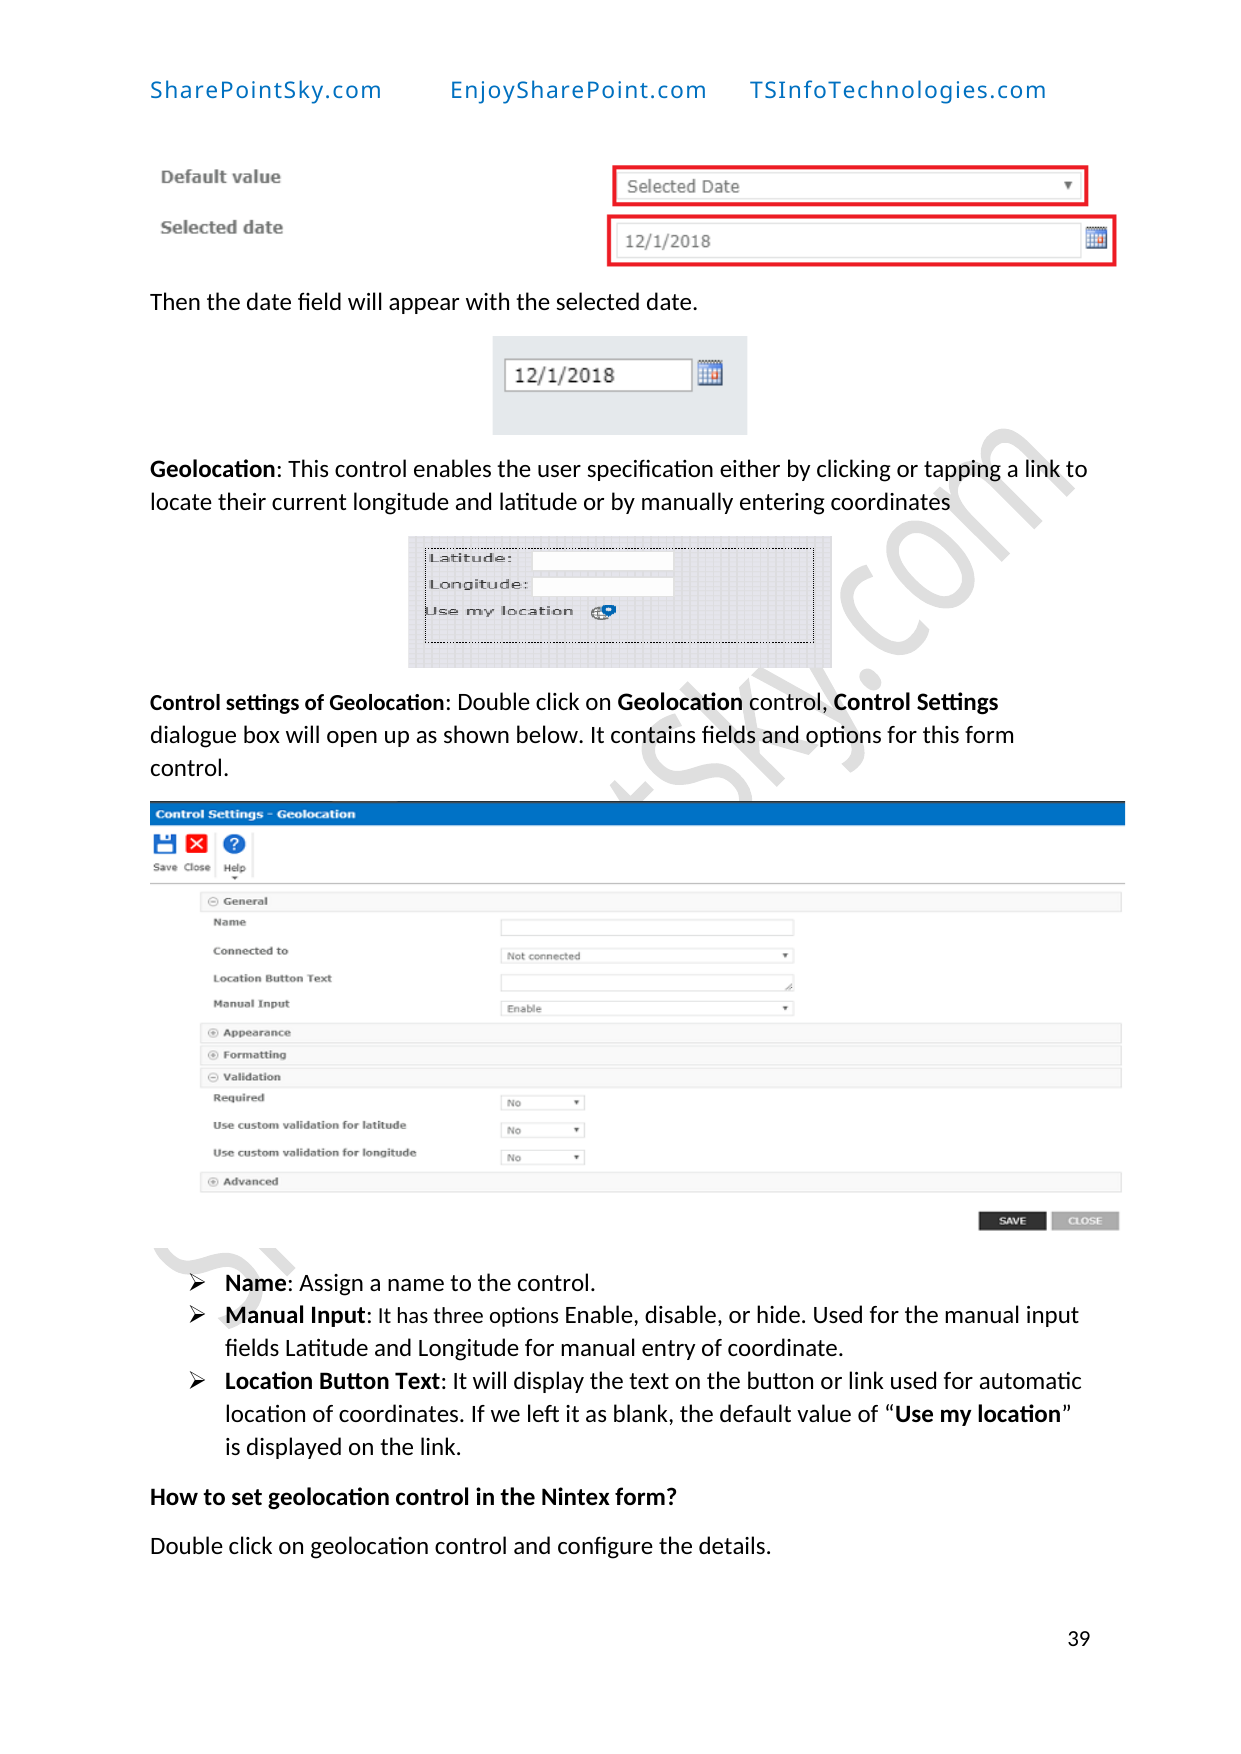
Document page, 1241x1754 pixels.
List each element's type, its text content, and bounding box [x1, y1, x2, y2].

text How to set geolocation control in the Nintex form? [150, 1481, 1090, 1511]
list Name: Assign a name to the control. [187, 1267, 1090, 1297]
list Location Button Text: It will display the text on the button or link used for automatic location of coordinates. If we left it as blank, the default value of “Use my location” is displayed on the link. [187, 1365, 1090, 1462]
picture [492, 336, 748, 435]
text Geolocation: This control enables the user specification either by clicking or tapping a link to locate their current longitude and latitude or by manually entering coordinates [150, 453, 1090, 517]
picture [150, 801, 1125, 1248]
text Then the date field will appear with the selected date. [150, 286, 1090, 317]
text Control settings of Geolocation: Double click on Geolocation control, Control Settings dialogue box will open up as shown below. It contains fields and options for this form control. [150, 686, 1090, 782]
picture [408, 536, 832, 668]
picture [150, 150, 1125, 268]
text Double click on geolocation control and configure the details. [150, 1530, 1090, 1561]
list Manual Input: It has three options Enable, disable, or hide. Used for the manual input fields Latitude and Longitude for manual entry of coordinate. [187, 1299, 1090, 1363]
